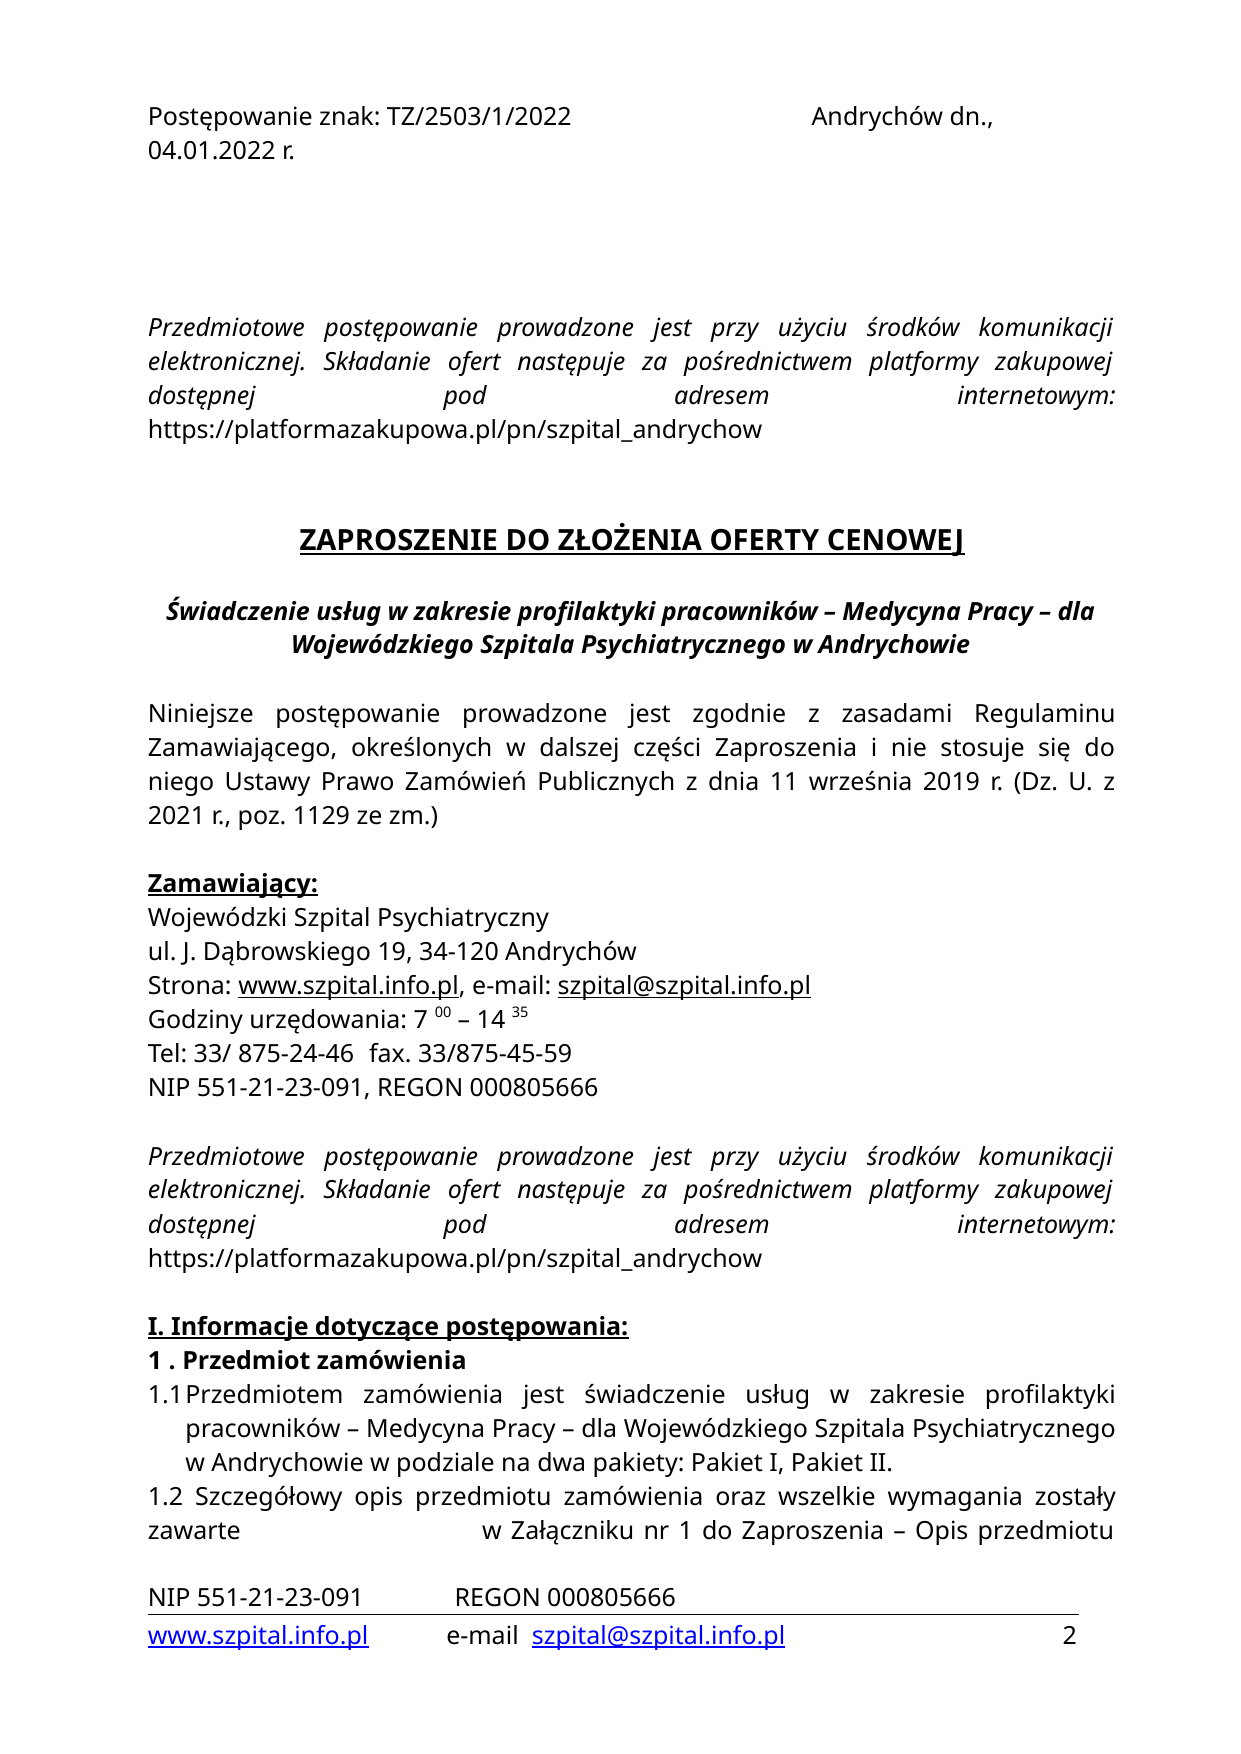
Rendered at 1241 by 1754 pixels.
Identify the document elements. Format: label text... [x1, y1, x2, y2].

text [148, 1479, 1116, 1547]
text Tel: 33/ 875-24-46 fax. 33/875-45-59 [148, 1036, 1116, 1070]
subtitle Świadczenie usług w zakresie profilaktyki pracowników – Medycyna Pracy – dla Wojewódzkiego Szpitala Psychiatrycznego w Andrychowie [148, 593, 1116, 661]
subtitle ZAPROSZENIE DO ZŁOŻENIA OFERTY CENOWEJ [148, 519, 1116, 559]
text NIP 551-21-23-091, REGON 000805666 [148, 1070, 1116, 1104]
list Przedmiotem zamówienia jest świadczenie usług w zakresie profilaktyki pracowników – Medycyna Pracy – dla Wojewódzkiego Szpitala Psychiatrycznego w Andrychowie w podziale na dwa pakiety: Pakiet I, Pakiet II. [148, 1377, 1116, 1479]
subtitle Wojewódzki Szpital Psychiatryczny [148, 900, 1116, 934]
text Przedmiotowe postępowanie prowadzone jest przy użyciu środków komunikacji elektronicznej. Składanie ofert następuje za pośrednictwem platformy zakupowej dostępnej pod adresem internetowym: https://platformazakupowa.pl/pn/szpital_andrychow [148, 1138, 1116, 1274]
text ul. J. Dąbrowskiego 19, 34-120 Andrychów [148, 934, 1116, 968]
text Zamawiający: [148, 866, 1116, 900]
text Godziny urzędowania: 7 00 – 14 35 [148, 1002, 1116, 1036]
text Niniejsze postępowanie prowadzone jest zgodnie z zasadami Regulaminu Zamawiającego, określonych w dalszej części Zaproszenia i nie stosuje się do niego Ustawy Prawo Zamówień Publicznych z dnia 11 września 2019 r. (Dz. U. z 2021 r., poz. 1129 ze zm.) [148, 695, 1116, 832]
text I. Informacje dotyczące postępowania: [148, 1308, 1116, 1342]
text 1 . Przedmiot zamówienia [148, 1342, 1116, 1377]
text Strona: www.szpital.info.pl, e-mail: szpital@szpital.info.pl [148, 968, 1116, 1002]
text Przedmiotowe postępowanie prowadzone jest przy użyciu środków komunikacji elektronicznej. Składanie ofert następuje za pośrednictwem platformy zakupowej dostępnej pod adresem internetowym: https://platformazakupowa.pl/pn/szpital_andrychow [148, 309, 1116, 446]
